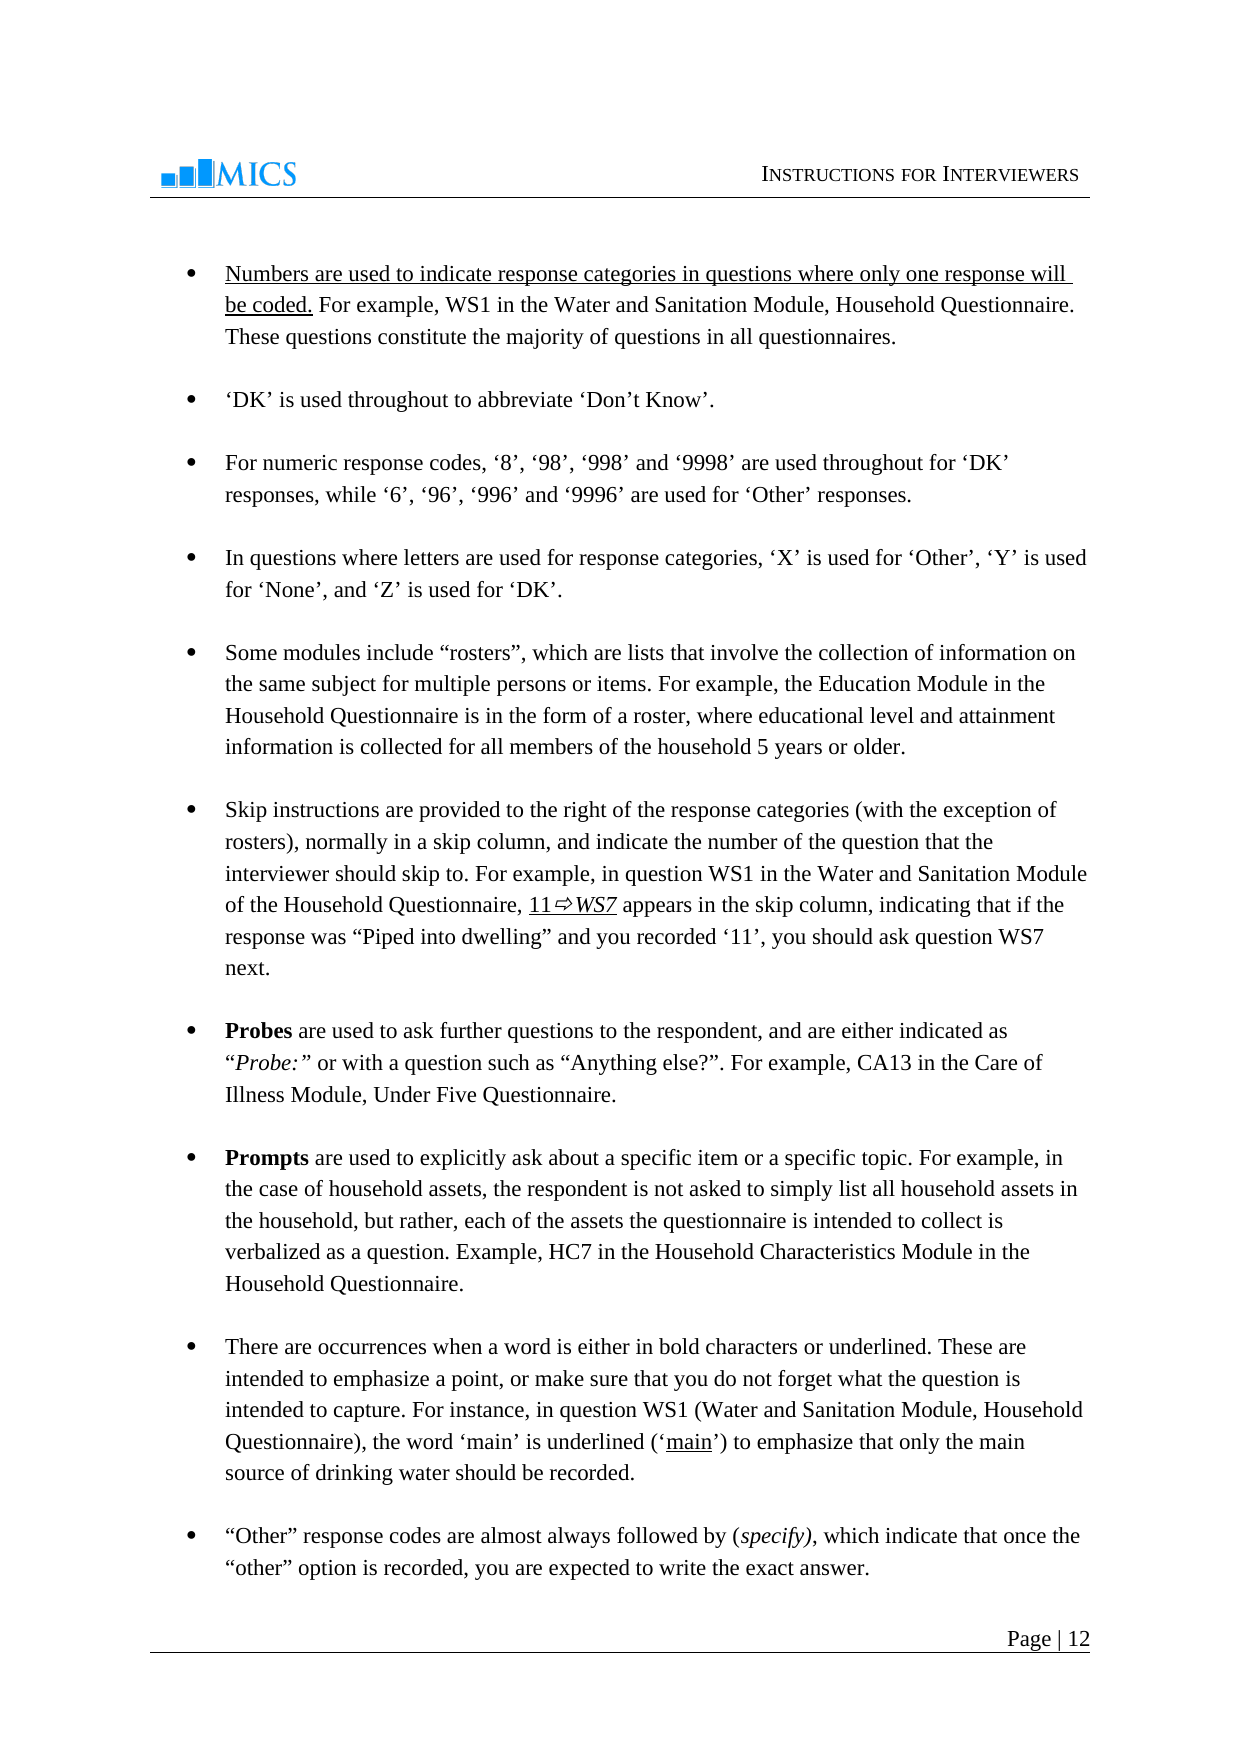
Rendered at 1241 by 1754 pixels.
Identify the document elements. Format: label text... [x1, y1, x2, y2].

list ‘DK’ is used throughout to abbreviate ‘Don’t Know’. [187, 386, 1090, 413]
picture [161, 159, 296, 188]
list In questions where letters are used for response categories, ‘X’ is used for ‘Other’, ‘Y’ is used for ‘None’, and ‘Z’ is used for ‘DK’. [187, 544, 1090, 602]
list For numeric response codes, ‘8’, ‘98’, ‘998’ and ‘9998’ are used throughout for ‘DK’ responses, while ‘6’, ‘96’, ‘996’ and ‘9996’ are used for ‘Other’ responses. [187, 449, 1090, 507]
list Some modules include “rosters”, which are lists that involve the collection of information on the same subject for multiple persons or items. For example, the Education Module in the Household Questionnaire is in the form of a roster, where educational level and attainment information is collected for all members of the household 5 years or older. [187, 639, 1090, 760]
list There are occurrences when a word is either in bold characters or underlined. These are intended to emphasize a point, or make sure that you do not forget what the question is intended to capture. For instance, in question WS1 (Water and Sanitation Module, Household Questionnaire), the word ‘main’ is underlined (‘main’) to emphasize that only the main source of drinking water should be recorded. [187, 1333, 1090, 1486]
list “Other” response codes are almost always followed by (specify), which indicate that once the “other” option is recorded, you are expected to write the exact answer. [187, 1522, 1090, 1580]
list Numbers are used to indicate response categories in questions where only one response will be coded. For example, WS1 in the Water and Sanitation Module, Household Questionnaire. These questions constitute the majority of questions in all questionnaires. [187, 260, 1090, 349]
list Probes are used to ask further questions to the respondent, and are either indicated as “Probe:” or with a question such as “Anything else?”. For example, CA13 in the Care of Illness Module, Under Five Questionnaire. [187, 1017, 1090, 1107]
list Prompts are used to explicitly ask about a specific item or a specific topic. For example, in the case of household assets, the respondent is not asked to simply list all household assets in the household, but rather, each of the assets the questionnaire is intended to collect is verbalized as a question. Example, HC7 in the Household Characteristics Module in the Household Questionnaire. [187, 1144, 1090, 1296]
list Skip instructions are provided to the right of the response categories (with the exception of rosters), normally in a skip column, and indicate the number of the question that the interviewer should skip to. For example, in question WS1 in the Water and Sanitation Module of the Household Questionnaire, 11WS7 appears in the skip column, indicating that if the response was “Piped into dwelling” and you recorded ‘11’, you should ask question WS7 next. [187, 797, 1090, 981]
